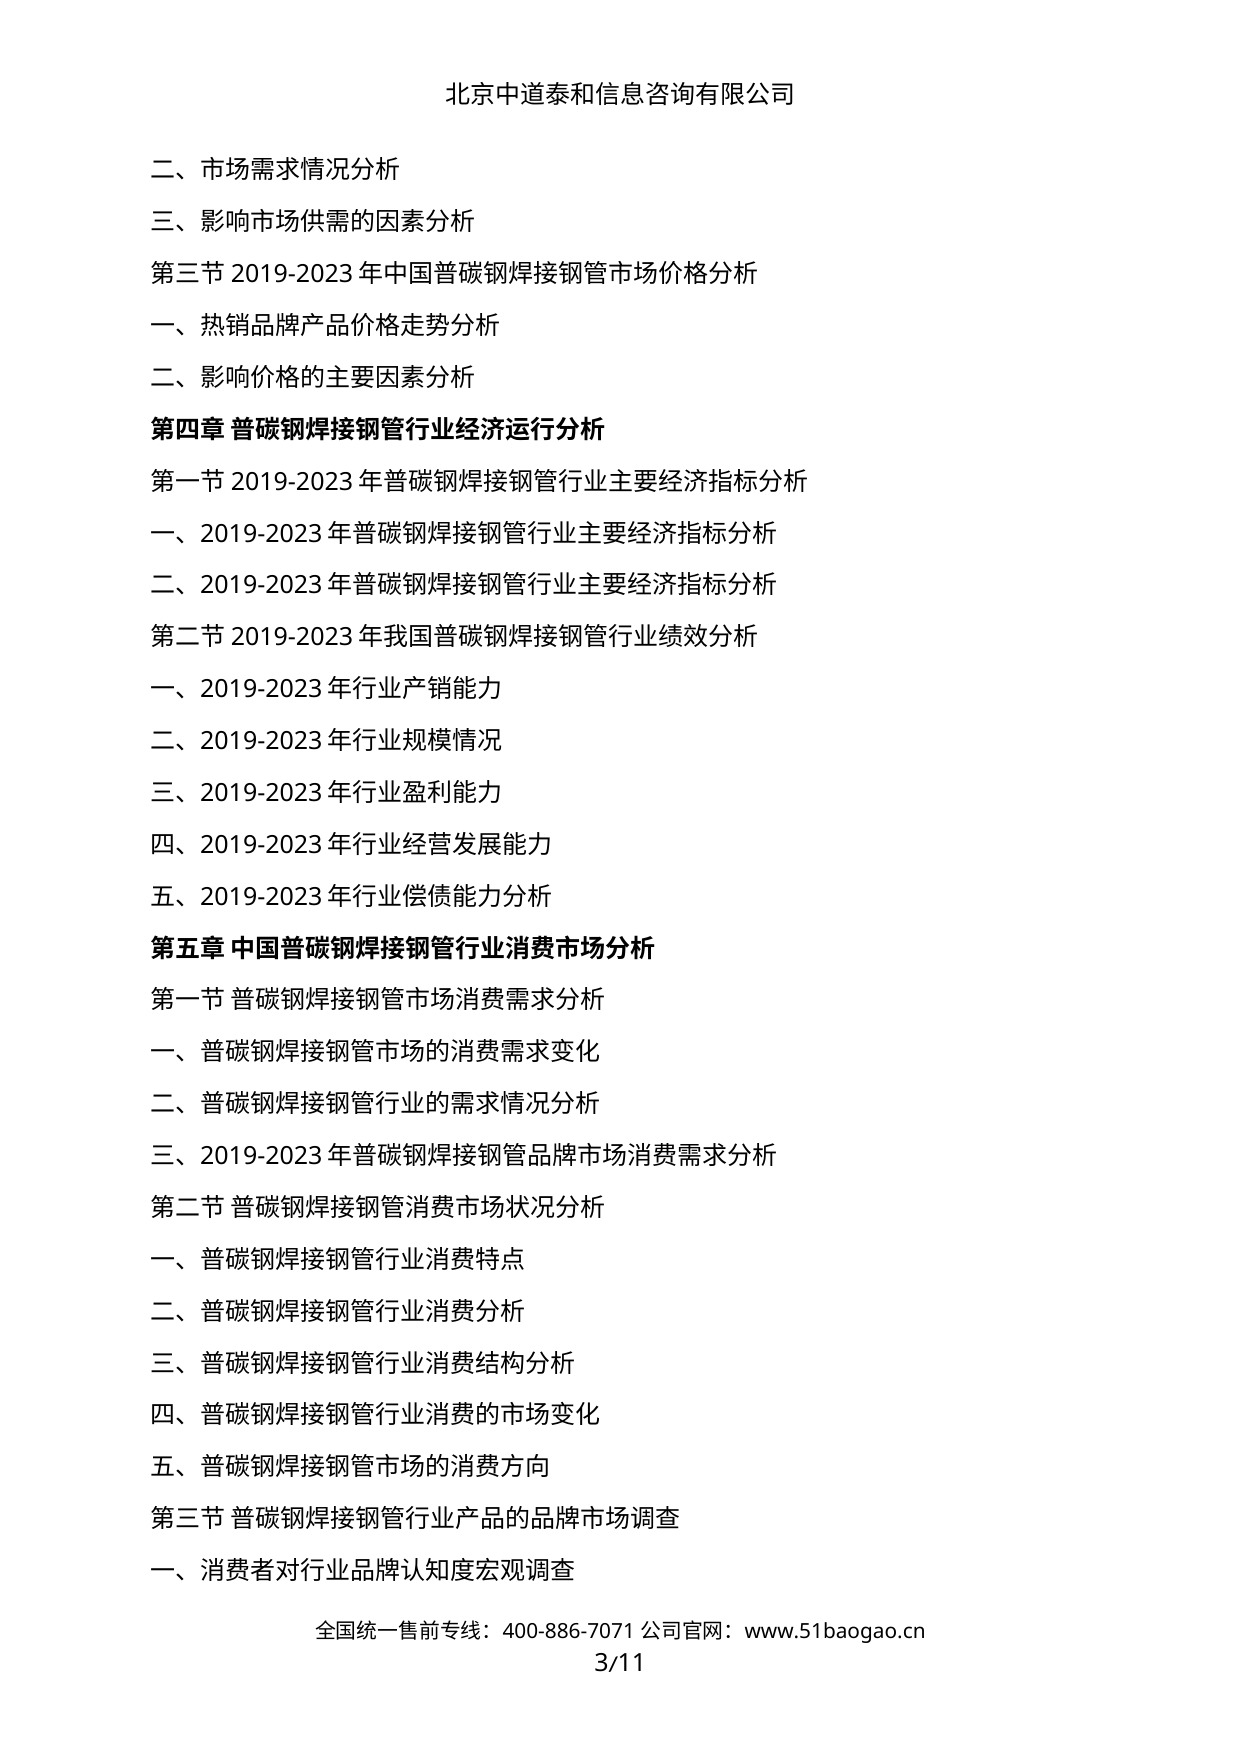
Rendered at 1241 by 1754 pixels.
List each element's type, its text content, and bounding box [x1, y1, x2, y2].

text 第四章 普碳钢焊接钢管行业经济运行分析 [150, 409, 1090, 446]
text 一、热销品牌产品价格走势分析 [150, 306, 1090, 342]
text 一、普碳钢焊接钢管市场的消费需求变化 [150, 1032, 1090, 1068]
text 二、2019-2023年普碳钢焊接钢管行业主要经济指标分析 [150, 565, 1090, 601]
text 二、普碳钢焊接钢管行业消费分析 [150, 1291, 1090, 1327]
text 一、消费者对行业品牌认知度宏观调查 [150, 1551, 1090, 1587]
text 第三节 2019-2023年中国普碳钢焊接钢管市场价格分析 [150, 254, 1090, 290]
text 第一节 2019-2023年普碳钢焊接钢管行业主要经济指标分析 [150, 461, 1090, 497]
text 第一节 普碳钢焊接钢管市场消费需求分析 [150, 980, 1090, 1016]
text 一、2019-2023年普碳钢焊接钢管行业主要经济指标分析 [150, 513, 1090, 549]
text 五、普碳钢焊接钢管市场的消费方向 [150, 1447, 1090, 1483]
text 二、市场需求情况分析 [150, 150, 1090, 186]
text 二、2019-2023年行业规模情况 [150, 721, 1090, 757]
text 四、2019-2023年行业经营发展能力 [150, 824, 1090, 861]
text 二、普碳钢焊接钢管行业的需求情况分析 [150, 1084, 1090, 1120]
text 第二节 2019-2023年我国普碳钢焊接钢管行业绩效分析 [150, 617, 1090, 653]
text 四、普碳钢焊接钢管行业消费的市场变化 [150, 1395, 1090, 1431]
text 第二节 普碳钢焊接钢管消费市场状况分析 [150, 1187, 1090, 1224]
text 第三节 普碳钢焊接钢管行业产品的品牌市场调查 [150, 1499, 1090, 1535]
text 二、影响价格的主要因素分析 [150, 357, 1090, 394]
text 一、2019-2023年行业产销能力 [150, 669, 1090, 705]
text 一、普碳钢焊接钢管行业消费特点 [150, 1239, 1090, 1276]
text 五、2019-2023年行业偿债能力分析 [150, 876, 1090, 912]
text 三、影响市场供需的因素分析 [150, 202, 1090, 238]
text 三、2019-2023年行业盈利能力 [150, 772, 1090, 809]
text 三、2019-2023年普碳钢焊接钢管品牌市场消费需求分析 [150, 1136, 1090, 1172]
text 第五章 中国普碳钢焊接钢管行业消费市场分析 [150, 928, 1090, 964]
text 三、普碳钢焊接钢管行业消费结构分析 [150, 1343, 1090, 1379]
